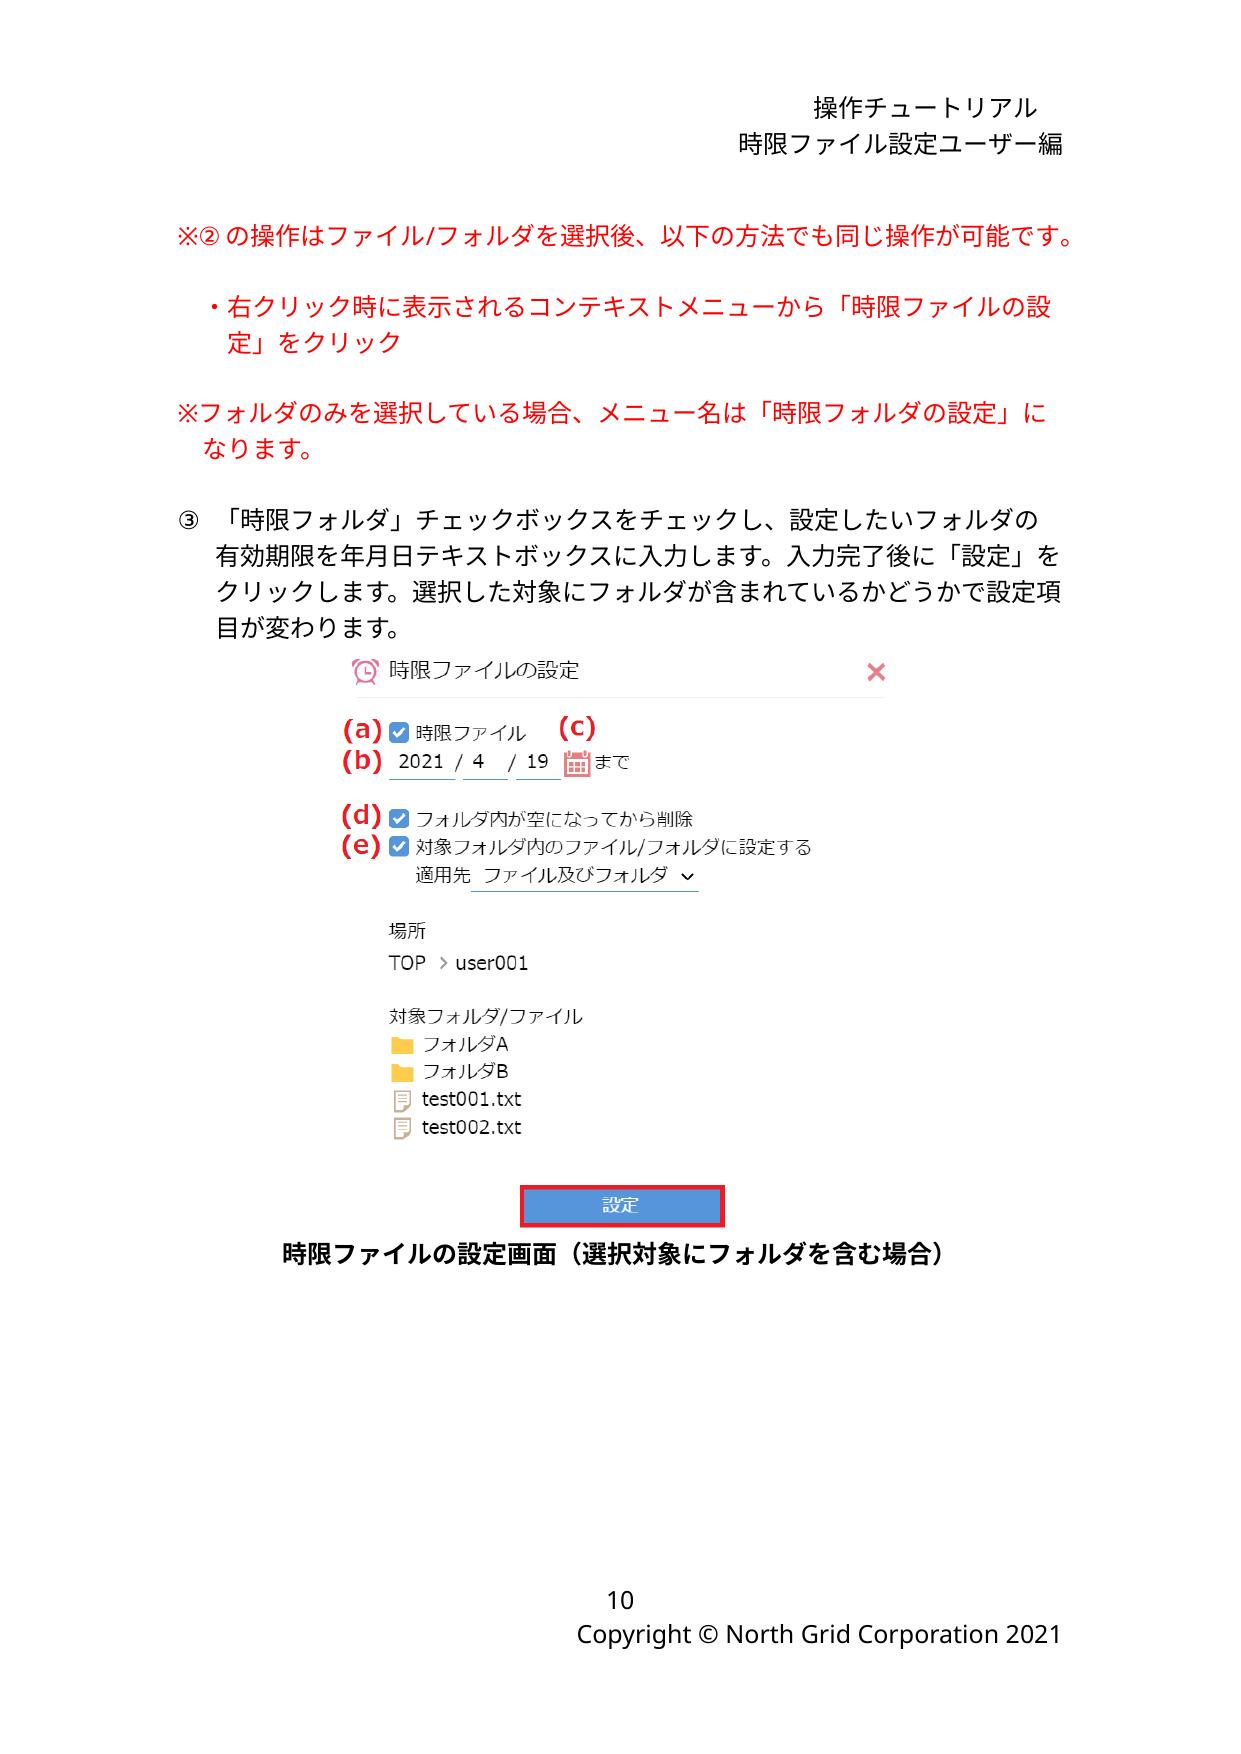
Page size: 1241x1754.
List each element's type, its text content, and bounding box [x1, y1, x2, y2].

text ※フォルダのみを選択している場合、メニュー名は「時限フォルダの設定」になります。 [177, 394, 1063, 466]
text ※②の操作はファイル/フォルダを選択後、以下の方法でも同じ操作が可能です。 [177, 217, 1063, 253]
text ・右クリック時に表示されるコンテキストメニューから「時限ファイルの設定」をクリック [202, 287, 1063, 359]
list 「時限フォルダ」チェックボックスをチェックし、設定したいフォルダの有効期限を年月日テキストボックスに入力します。入力完了後に「設定」をクリックします。選択した対象にフォルダが含まれているかどうかで設定項目が変わります。 [177, 500, 1063, 645]
text 時限ファイルの設定画面（選択対象にフォルダを含む場合） [177, 1234, 1063, 1271]
picture [335, 645, 905, 1235]
